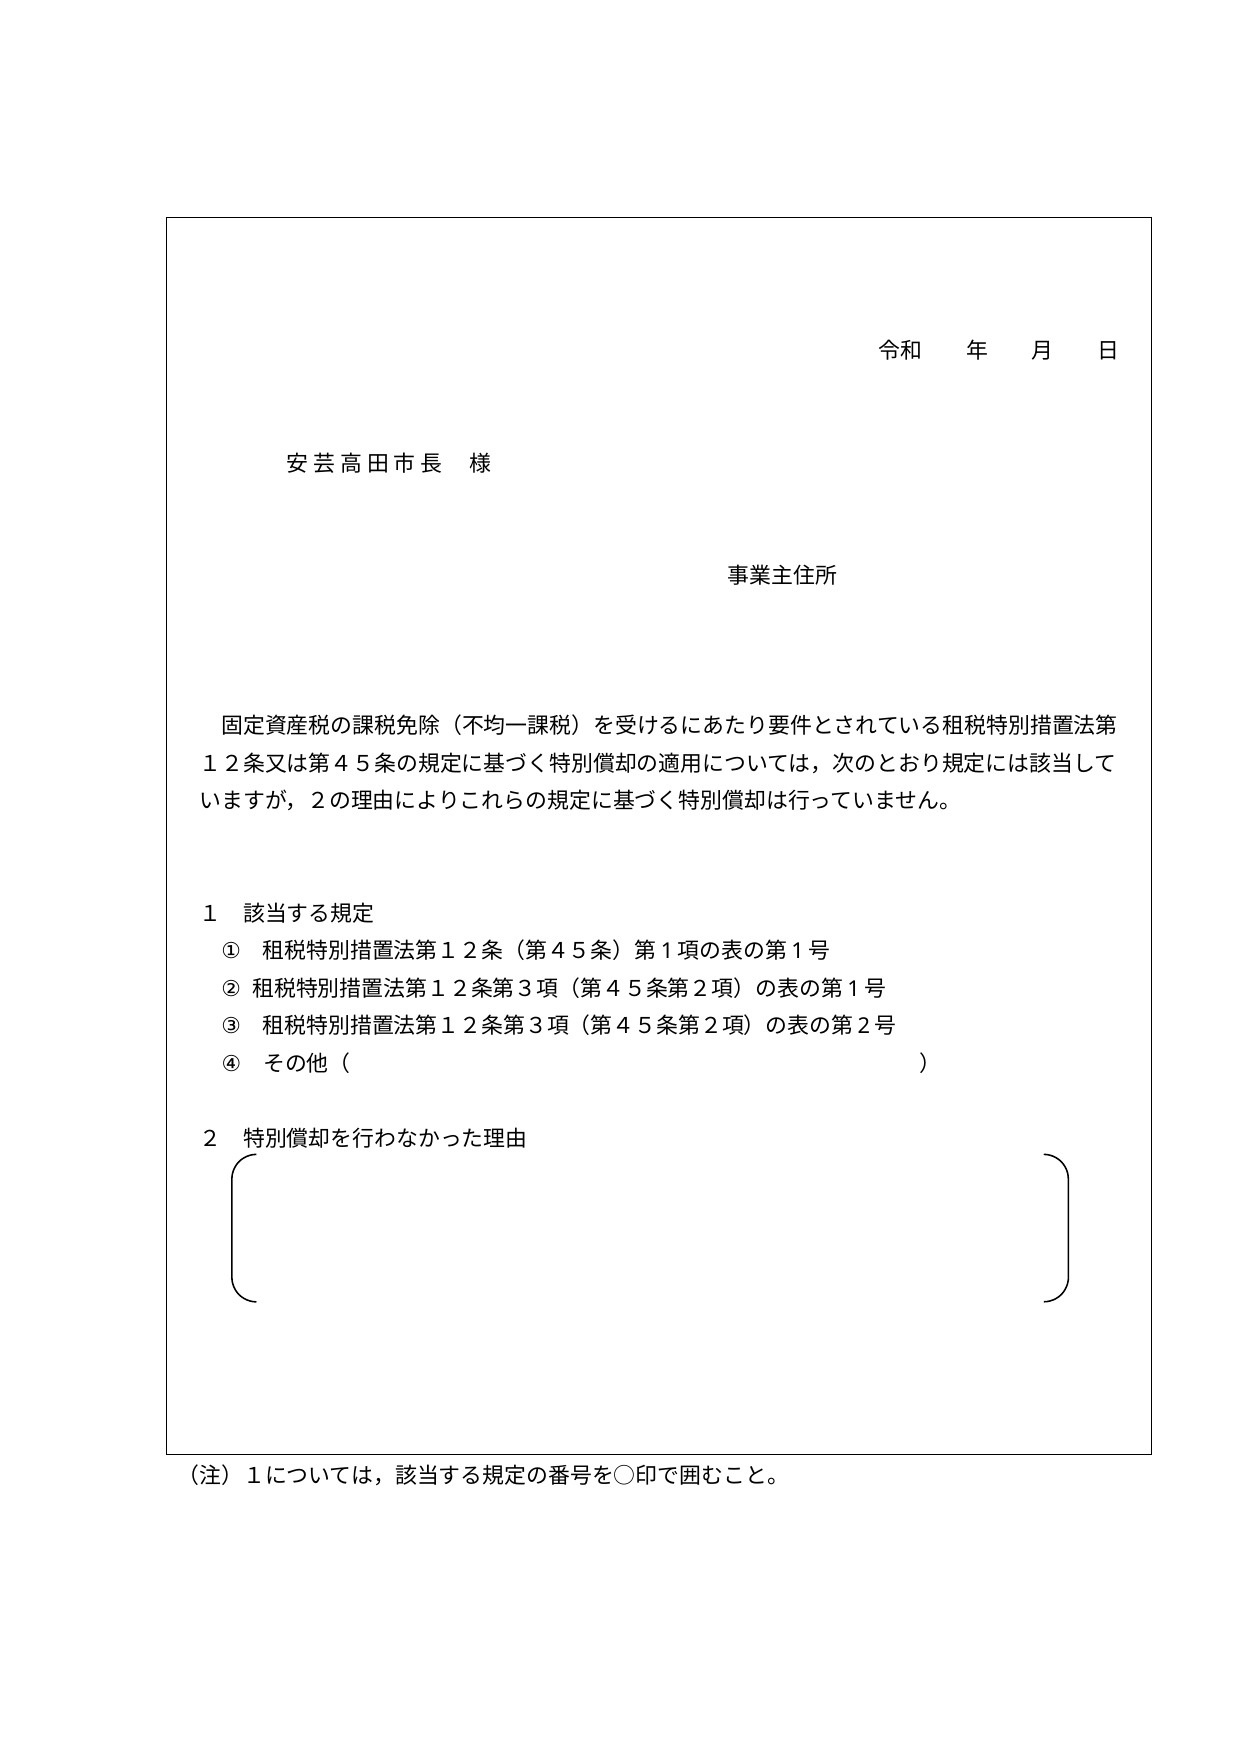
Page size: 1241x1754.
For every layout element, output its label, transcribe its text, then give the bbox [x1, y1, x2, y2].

table_header 令和 年 月 日 安 芸 高 田 市 長 様 事業主住所 固定資産税の課税免除（不均一課税）を受けるにあたり要件とされている租税特別措置法第１２条又は第４５条の規定に基づく特別償却の適用については，次のとおり規定には該当していますが，２の理由によりこれらの規定に基づく特別償却は行っていません。 １ 該当する規定 ① 租税特別措置法第１２条（第４５条）第1項の表の第1号 ② 租税特別措置法第１２条第３項（第４５条第２項）の表の第1号 ③ 租税特別措置法第１２条第３項（第４５条第２項）の表の第2号 ④ その他（ ） ２ 特別償却を行わなかった理由 [167, 218, 1151, 1454]
text （注）１については，該当する規定の番号を○印で囲むこと。 [177, 1455, 1063, 1492]
